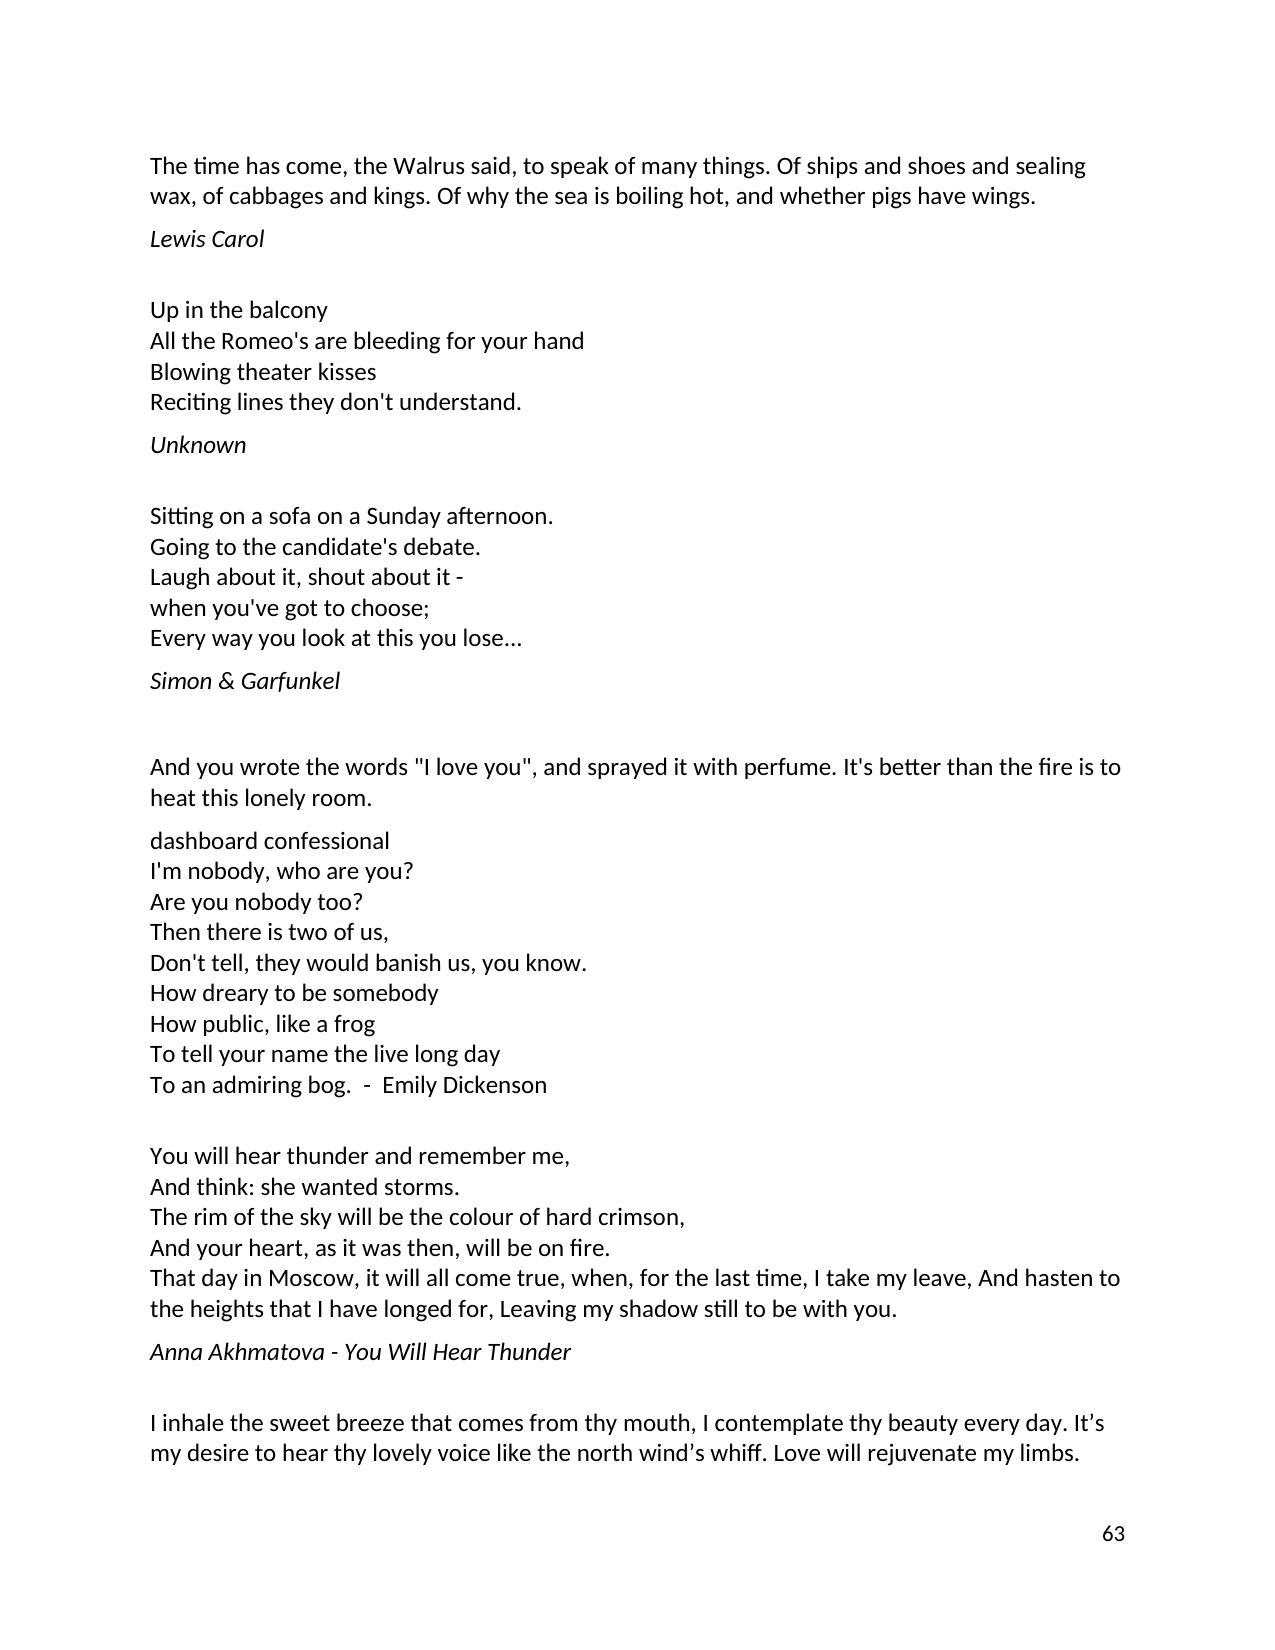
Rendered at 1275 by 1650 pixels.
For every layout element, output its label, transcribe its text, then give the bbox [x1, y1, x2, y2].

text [150, 1407, 1125, 1468]
text Anna Akhmatova - You Will Hear Thunder [150, 1336, 1125, 1394]
text Up in the balcony All the Romeo's are bleeding for your hand Blowing theater kisses Reciting lines they don't understand. [150, 294, 1125, 417]
text Simon & Garfunkel [150, 665, 1125, 696]
text dashboard confessional I'm nobody, who are you? Are you nobody too? Then there is two of us, Don't tell, they would banish us, you know. How dreary to be somebody How public, like a frog To tell your name the live long day To an admiring bog. - Emily Dickenson [150, 825, 1125, 1128]
text Unknown [150, 429, 1125, 488]
text Lewis Carol [150, 223, 1125, 282]
text You will hear thunder and remember me, And think: she wanted storms. The rim of the sky will be the colour of hard crimson, And your heart, as it was then, will be on fire. That day in Moscow, it will all come true, when, for the last time, I take my leave, And hasten to the heights that I have longed for, Leaving my shadow still to be with you. [150, 1140, 1125, 1323]
text Sitting on a sofa on a Sunday afternoon. Going to the candidate's debate. Laugh about it, shout about it - when you've got to choose; Every way you look at this you lose... [150, 500, 1125, 653]
text And you wrote the words "I love you", and sprayed it with perfume. It's better than the fire is to heat this lonely room. [150, 751, 1125, 812]
text The time has come, the Walrus said, to speak of many things. Of ships and shoes and sealing wax, of cabbages and kings. Of why the sea is boiling hot, and whether pigs have wings. [150, 150, 1125, 211]
